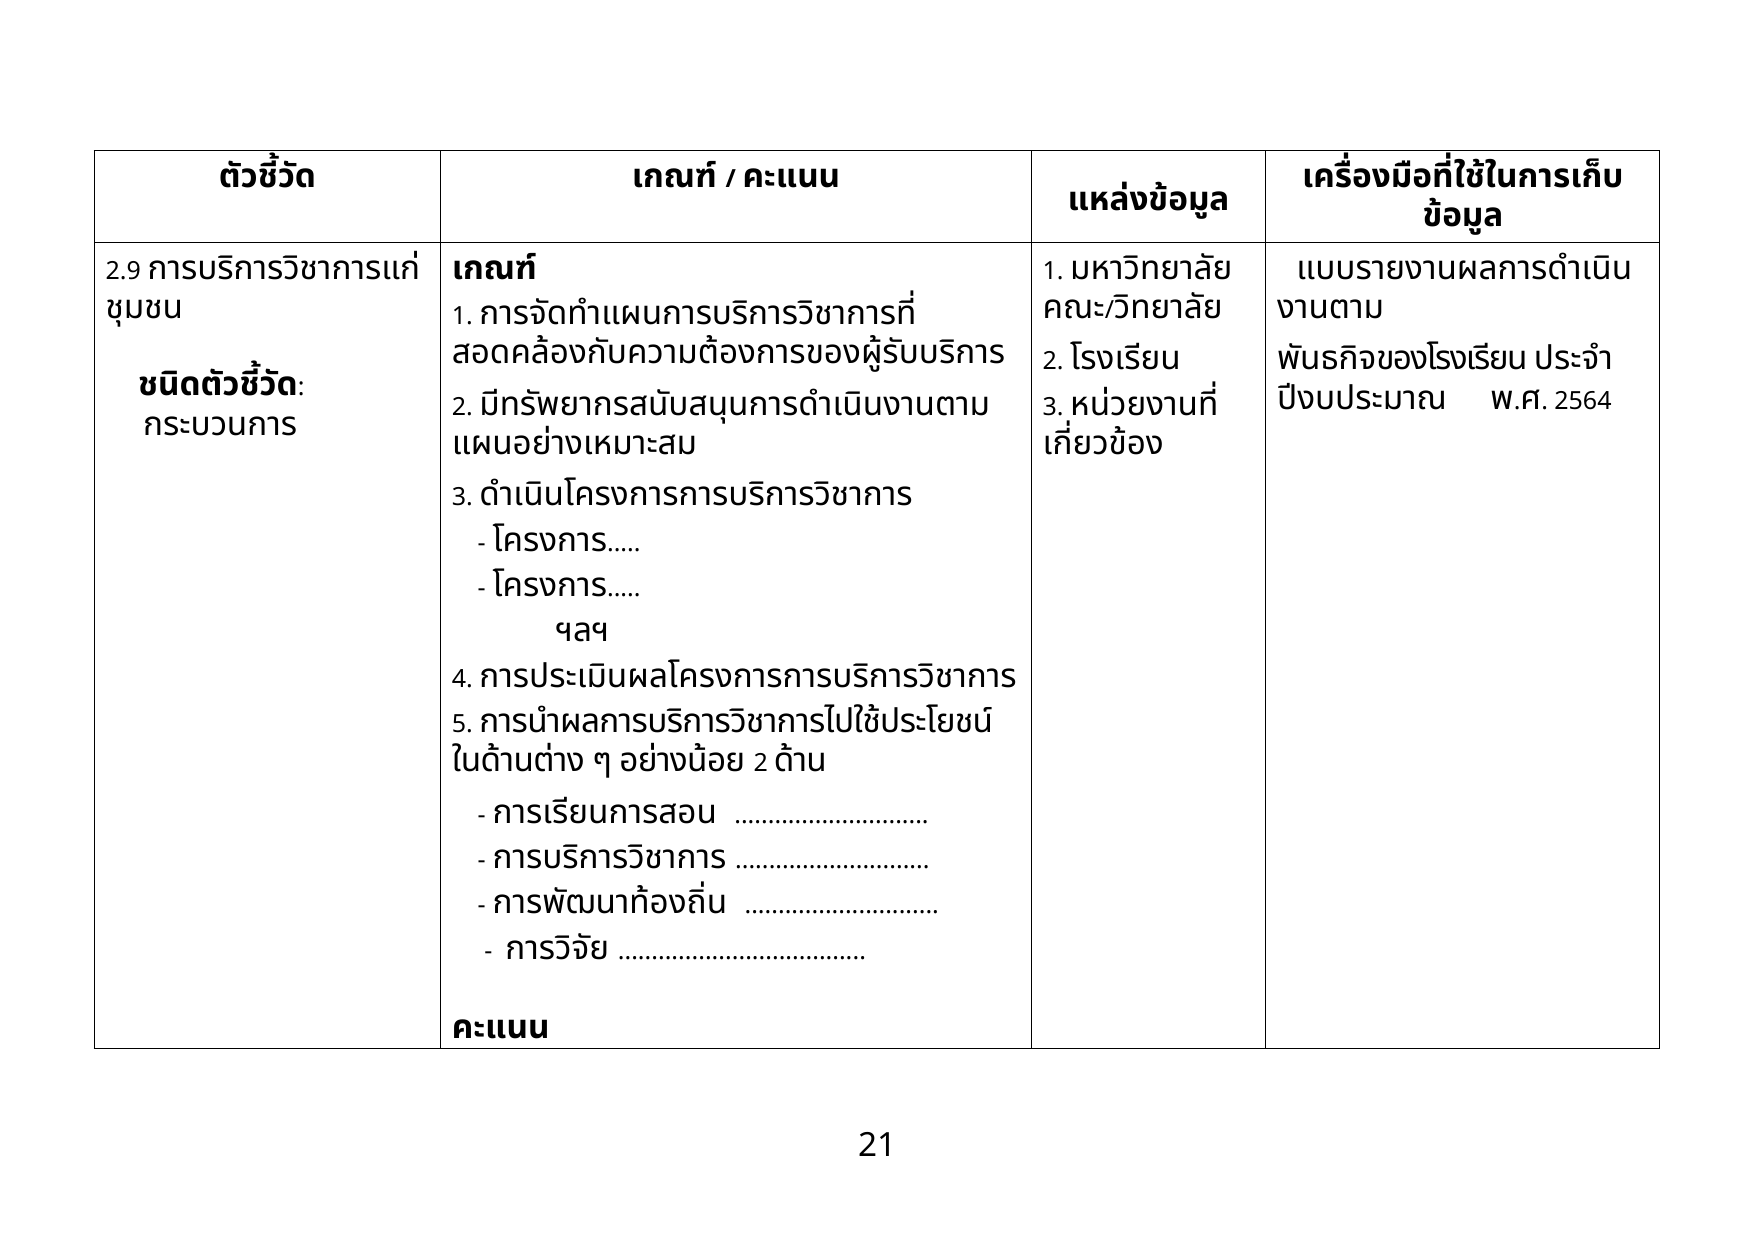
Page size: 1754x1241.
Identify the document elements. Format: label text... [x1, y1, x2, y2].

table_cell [441, 243, 1031, 1047]
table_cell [1032, 243, 1265, 1047]
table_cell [1266, 243, 1659, 1047]
table_header เครื่องมือที่ใช้ในการเก็บข้อมูล [1266, 151, 1659, 242]
table_header ตัวชี้วัด [95, 151, 440, 242]
table_header แหล่งข้อมูล [1032, 151, 1265, 242]
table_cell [95, 243, 440, 1047]
table_header เกณฑ์ / คะแนน [441, 151, 1031, 242]
